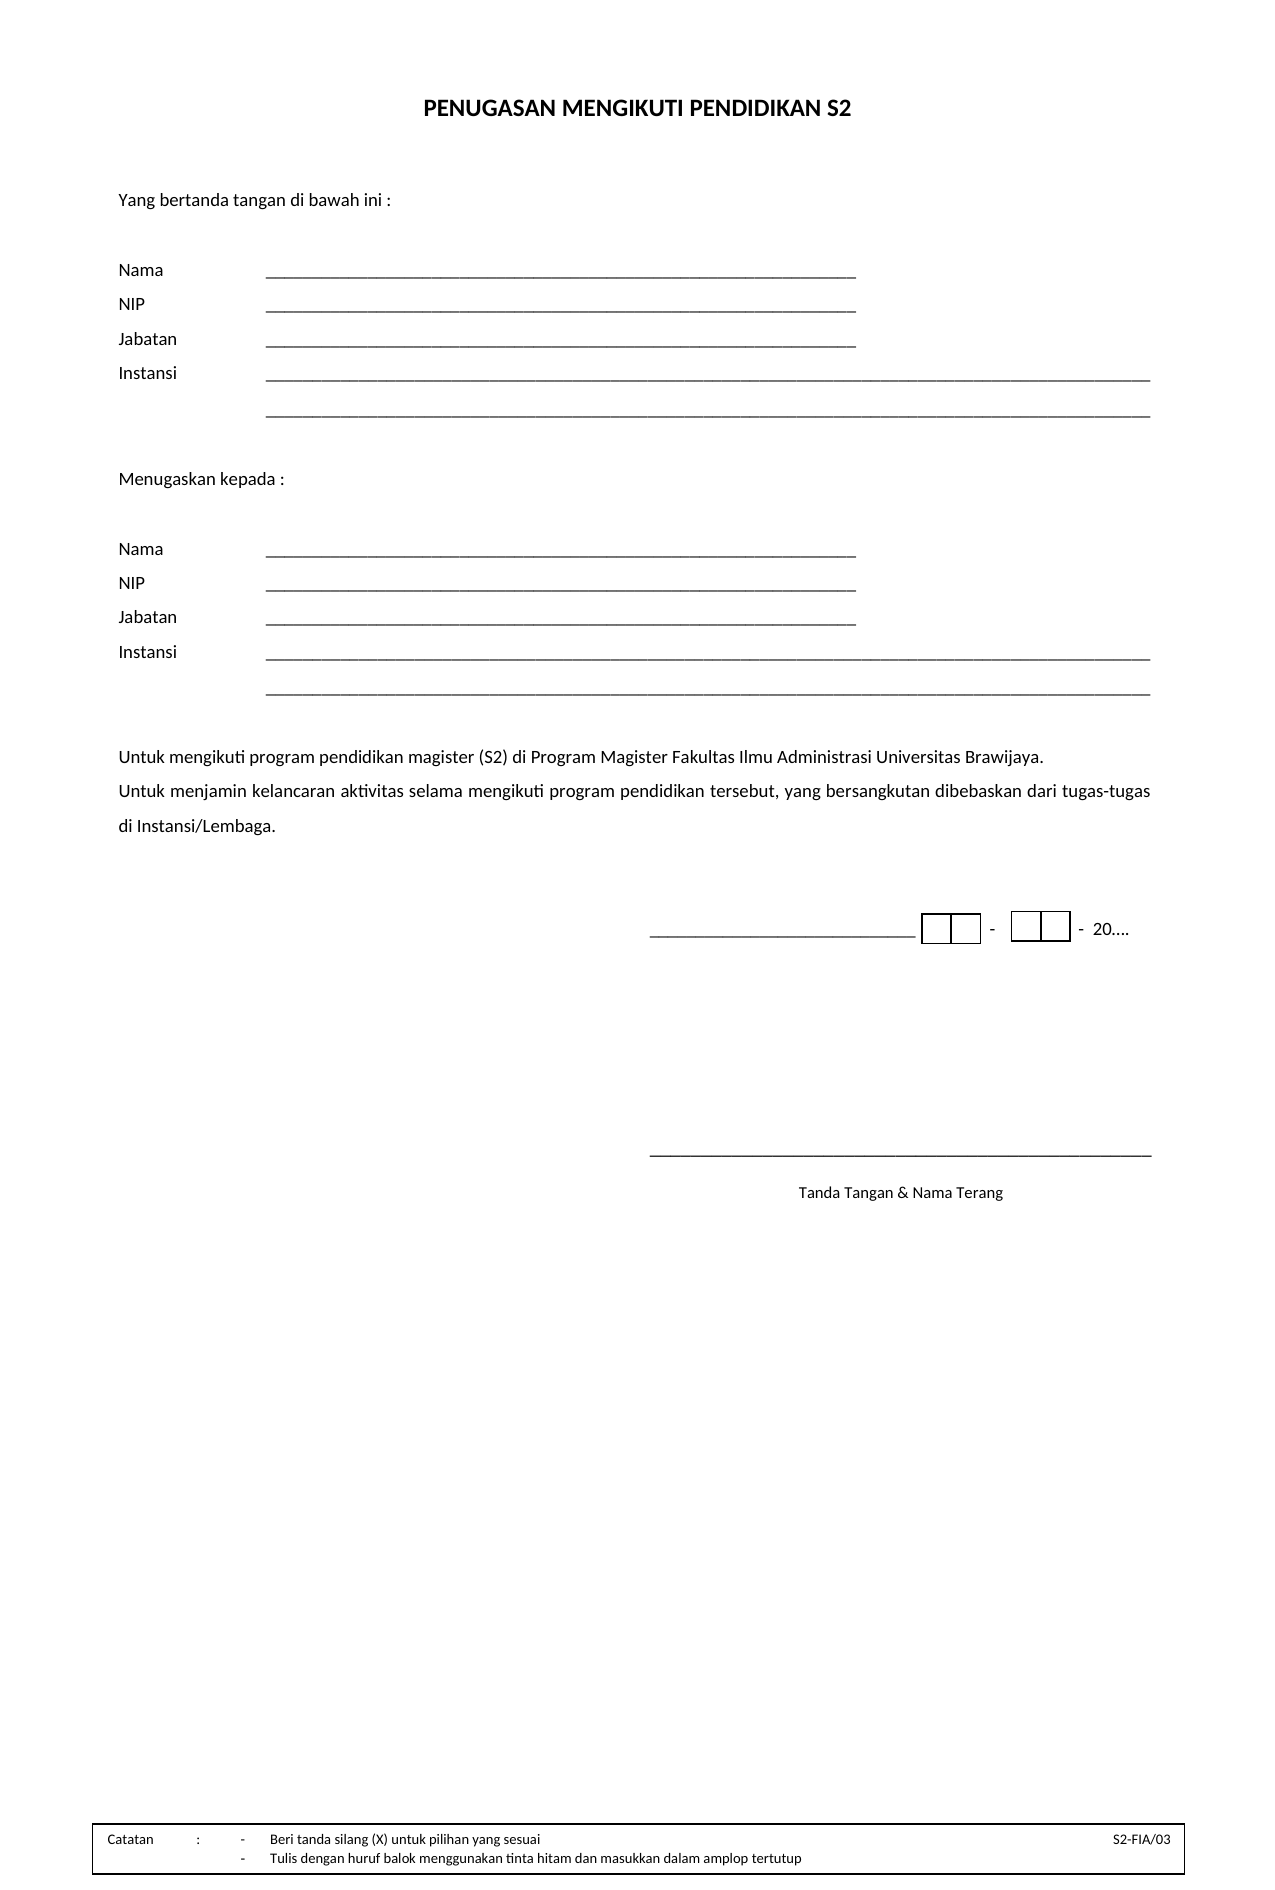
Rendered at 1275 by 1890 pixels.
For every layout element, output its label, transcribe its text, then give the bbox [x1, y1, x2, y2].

text - - 20…. [89, 917, 921, 940]
text Jabatan [89, 327, 1186, 350]
text Menugaskan kepada : [89, 467, 1186, 490]
text NIP [89, 571, 1186, 594]
text Instansi [89, 361, 1186, 384]
text Instansi [89, 640, 1186, 663]
text Untuk menjamin kelancaran aktivitas selama mengikuti program pendidikan tersebut, yang bersangkutan dibebaskan dari tugas-tugas di Instansi/Lembaga. [118, 779, 1151, 837]
text Nama [89, 537, 1186, 559]
text Jabatan [89, 605, 1186, 628]
text PENUGASAN MENGIKUTI PENDIDIKAN S2 [89, 92, 1186, 122]
text Nama [89, 258, 1186, 281]
text NIP [89, 293, 1186, 316]
text - - 20…. [1071, 917, 1186, 940]
text Untuk mengikuti program pendidikan magister (S2) di Program Magister Fakultas Ilmu Administrasi Universitas Brawijaya. [118, 745, 1151, 768]
text - - 20…. [981, 917, 1011, 940]
text Tanda Tangan & Nama Terang [89, 1183, 1186, 1203]
text Yang bertanda tangan di bawah ini : [89, 188, 1186, 211]
